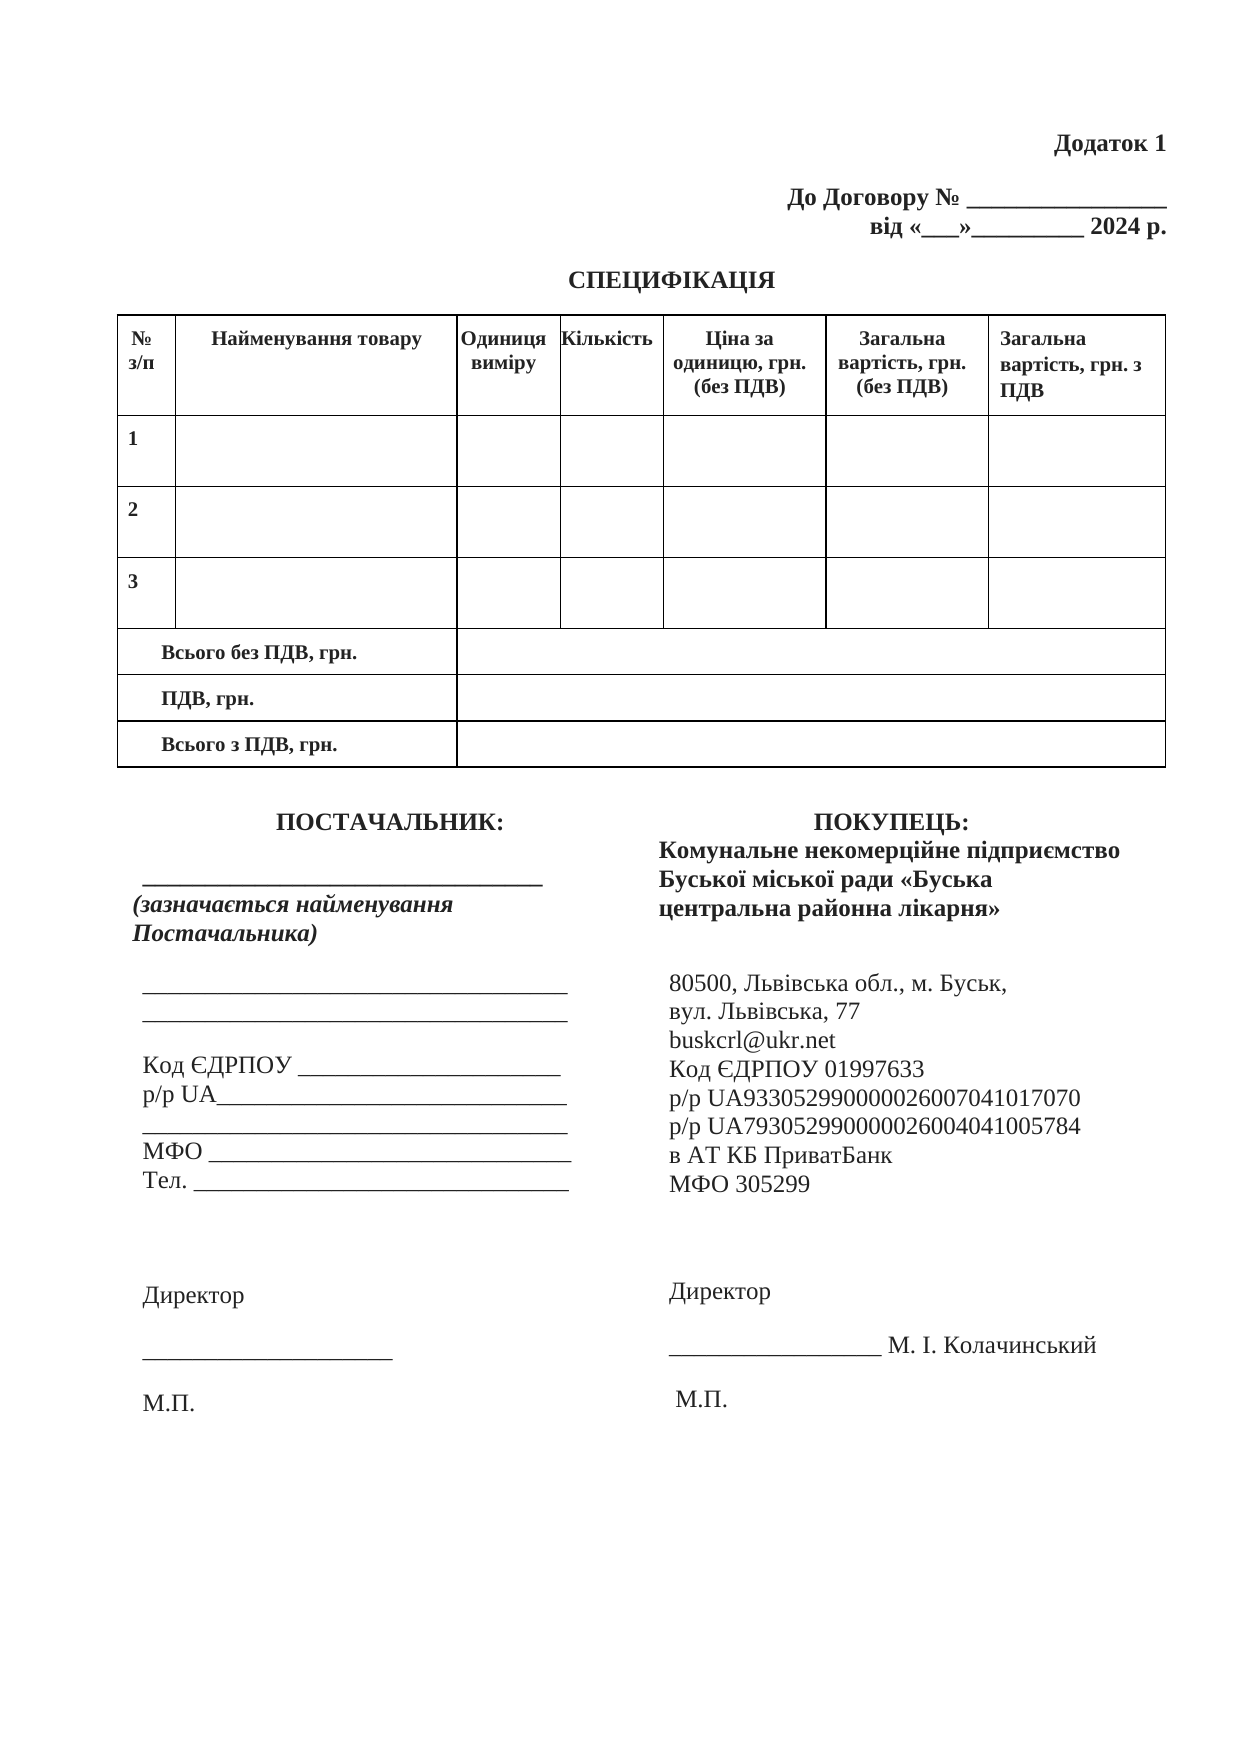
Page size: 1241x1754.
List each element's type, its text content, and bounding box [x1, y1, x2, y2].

table_cell [827, 487, 988, 557]
text від «___»_________ 2024 р. [658, 211, 1167, 240]
table_header Загальна вартість, грн. з ПДВ [989, 316, 1165, 414]
table_cell [561, 416, 663, 486]
table_cell 1 [118, 416, 175, 486]
table_header Загальна вартість, грн. (без ПДВ) [827, 316, 988, 414]
table_cell [989, 487, 1165, 557]
table_cell [664, 416, 825, 486]
table_cell Всього з ПДВ, грн. [118, 722, 456, 766]
table_cell [458, 675, 1165, 720]
table_cell [561, 487, 663, 557]
table_header Кількість [561, 316, 663, 414]
table_cell [989, 416, 1165, 486]
table_header Ціна за одиницю, грн. (без ПДВ) [664, 316, 825, 414]
table_cell [176, 558, 456, 628]
table_header ПОКУПЕЦЬ: Комунальне некомерційне підприємство Буської міської ради «Буська центральна районна лікарня» [659, 796, 1135, 957]
table_cell 2 [118, 487, 175, 557]
table_cell [176, 416, 456, 486]
table_header Одиниця виміру [458, 316, 560, 414]
table_cell [827, 416, 988, 486]
table_cell [176, 487, 456, 557]
table_cell [458, 629, 1165, 674]
table_header № з/п [118, 316, 175, 414]
table_cell [458, 722, 1165, 766]
table_cell ПДВ, грн. [118, 675, 456, 720]
table_header ПОСТАЧАЛЬНИК: ________________________________ (зазначається найменування Постачальника) [132, 796, 658, 957]
text До Договору № ________________ [658, 182, 1167, 211]
table_cell [827, 558, 988, 628]
table_cell [561, 558, 663, 628]
table_cell [458, 416, 560, 486]
table_header Найменування товару [176, 316, 456, 414]
table_cell __________________________________ __________________________________ Код ЄДРПОУ _____________________ р/р UA____________________________ __________________________________ МФО _____________________________ Тел. ______________________________ Директор ____________________ М.П. [132, 957, 658, 1427]
table_cell [458, 558, 560, 628]
table_cell 80500, Львівська обл., м. Буськ, вул. Львівська, 77 buskcrl@ukr.net Код ЄДРПОУ 01997633 р/р UA933052990000026007041017070 р/р UA793052990000026004041005784 в АТ КБ ПриватБанк МФО 305299 Директор _________________ М. І. Колачинський М.П. [659, 957, 1135, 1427]
table_cell [664, 558, 825, 628]
table_cell 3 [118, 558, 175, 628]
text Додаток 1 [133, 128, 1167, 157]
text СПЕЦИФІКАЦІЯ [133, 265, 1167, 293]
table_cell [458, 487, 560, 557]
table_cell [664, 487, 825, 557]
table_cell Всього без ПДВ, грн. [118, 629, 456, 674]
table_cell [989, 558, 1165, 628]
